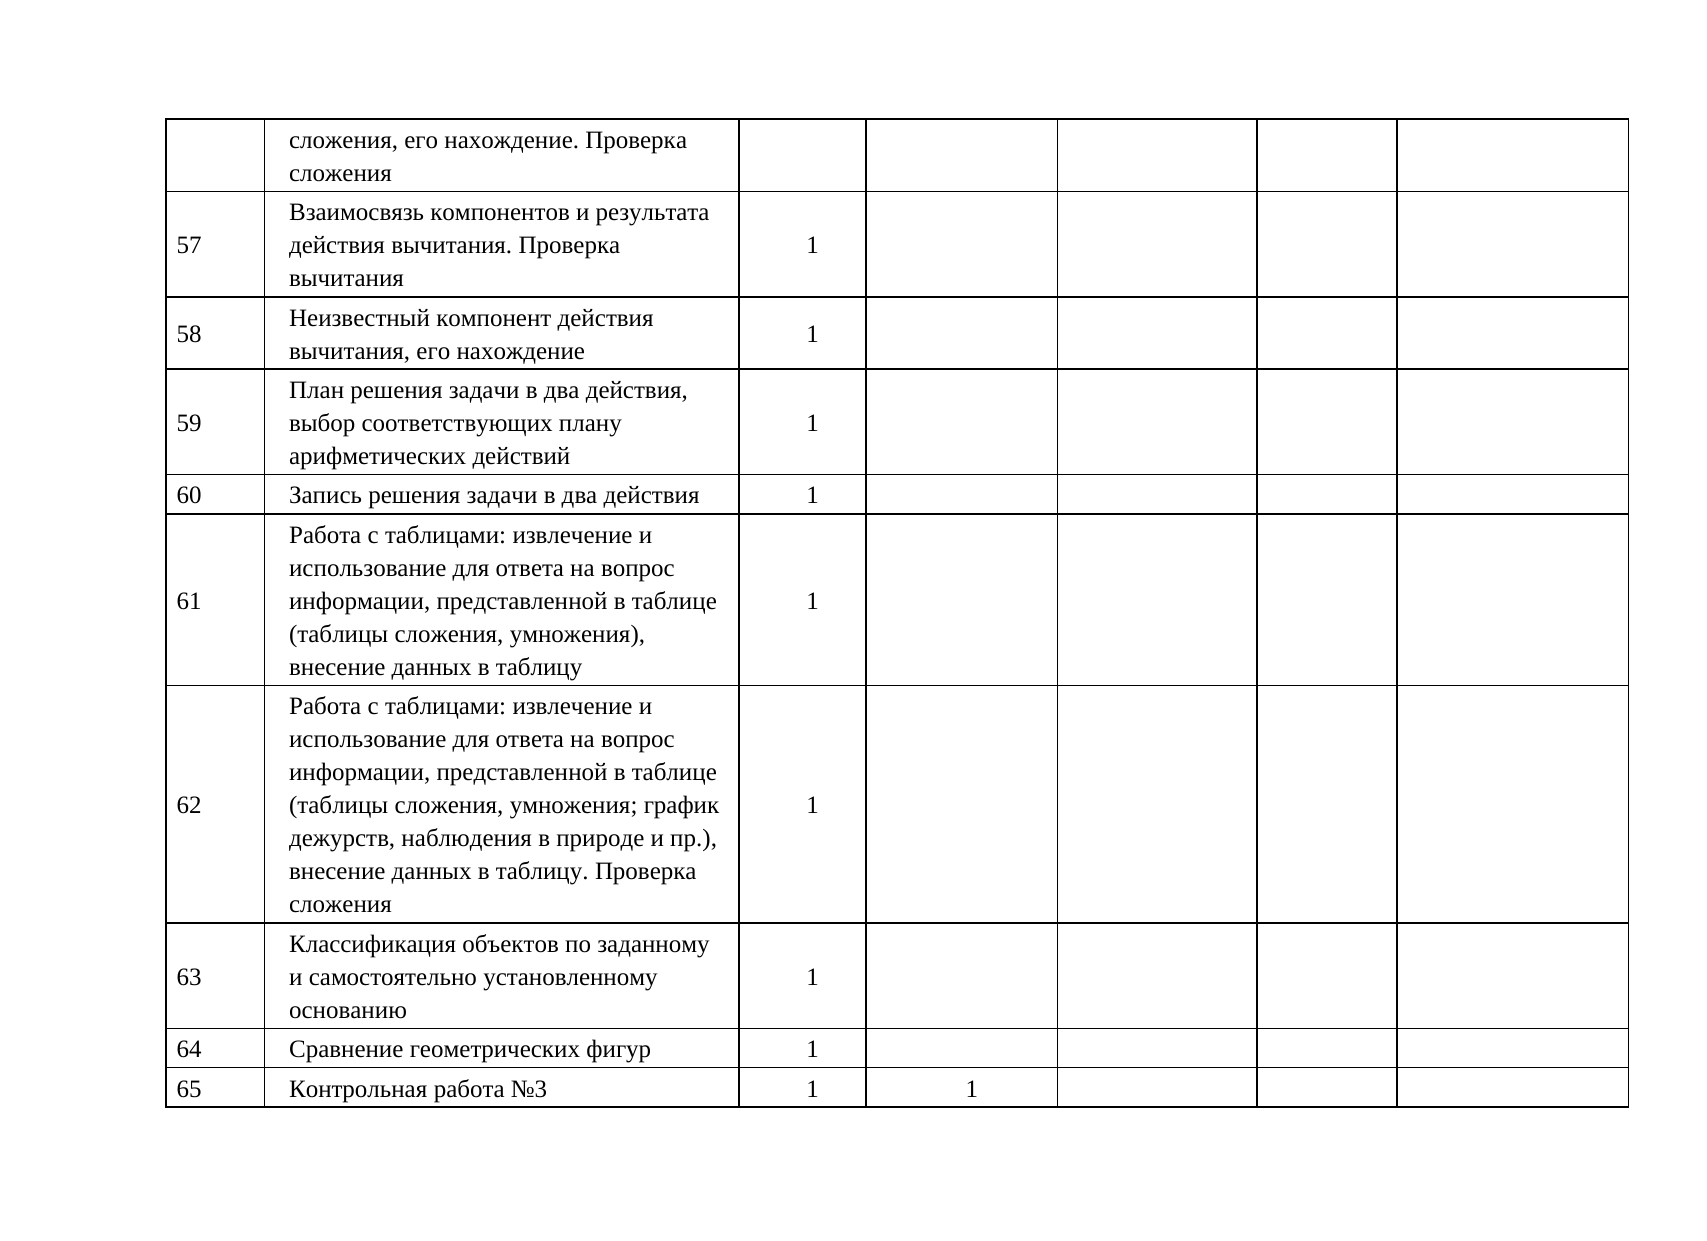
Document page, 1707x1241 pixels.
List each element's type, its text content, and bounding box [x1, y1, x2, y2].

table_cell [265, 120, 738, 191]
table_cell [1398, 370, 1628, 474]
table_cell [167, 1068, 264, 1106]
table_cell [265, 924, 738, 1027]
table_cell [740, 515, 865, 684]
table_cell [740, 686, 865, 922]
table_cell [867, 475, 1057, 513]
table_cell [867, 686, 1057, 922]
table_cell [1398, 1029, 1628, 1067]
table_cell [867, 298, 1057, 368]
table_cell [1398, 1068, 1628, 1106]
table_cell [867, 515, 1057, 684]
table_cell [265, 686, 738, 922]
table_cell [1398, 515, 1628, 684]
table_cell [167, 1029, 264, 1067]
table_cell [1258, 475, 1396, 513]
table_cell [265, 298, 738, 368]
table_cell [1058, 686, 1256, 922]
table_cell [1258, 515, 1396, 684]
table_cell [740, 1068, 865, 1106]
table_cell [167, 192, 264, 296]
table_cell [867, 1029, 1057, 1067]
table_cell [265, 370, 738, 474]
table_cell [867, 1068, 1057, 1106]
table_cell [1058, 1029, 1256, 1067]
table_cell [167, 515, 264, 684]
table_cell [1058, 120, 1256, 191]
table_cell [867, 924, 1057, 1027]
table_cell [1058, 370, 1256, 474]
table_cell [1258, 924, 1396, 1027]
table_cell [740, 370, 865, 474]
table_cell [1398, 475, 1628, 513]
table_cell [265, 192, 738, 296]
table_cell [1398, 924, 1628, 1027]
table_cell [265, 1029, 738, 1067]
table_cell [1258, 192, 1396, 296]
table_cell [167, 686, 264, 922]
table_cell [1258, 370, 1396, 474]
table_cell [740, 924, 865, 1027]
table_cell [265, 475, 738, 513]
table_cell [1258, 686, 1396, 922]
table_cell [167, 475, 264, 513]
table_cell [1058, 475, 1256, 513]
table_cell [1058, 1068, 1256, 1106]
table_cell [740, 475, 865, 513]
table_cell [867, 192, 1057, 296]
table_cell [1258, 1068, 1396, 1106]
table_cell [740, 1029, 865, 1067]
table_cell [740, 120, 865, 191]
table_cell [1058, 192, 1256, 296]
table_cell 56 [167, 120, 264, 191]
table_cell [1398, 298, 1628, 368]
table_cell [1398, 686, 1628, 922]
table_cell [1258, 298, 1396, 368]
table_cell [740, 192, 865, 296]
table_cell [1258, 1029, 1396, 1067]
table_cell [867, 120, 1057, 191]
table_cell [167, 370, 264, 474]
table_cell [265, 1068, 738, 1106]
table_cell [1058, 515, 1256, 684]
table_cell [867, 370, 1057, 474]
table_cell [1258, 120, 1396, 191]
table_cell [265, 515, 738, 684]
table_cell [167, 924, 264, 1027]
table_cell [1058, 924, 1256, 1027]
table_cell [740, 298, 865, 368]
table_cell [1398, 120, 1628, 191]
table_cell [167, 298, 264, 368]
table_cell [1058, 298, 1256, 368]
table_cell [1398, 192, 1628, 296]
